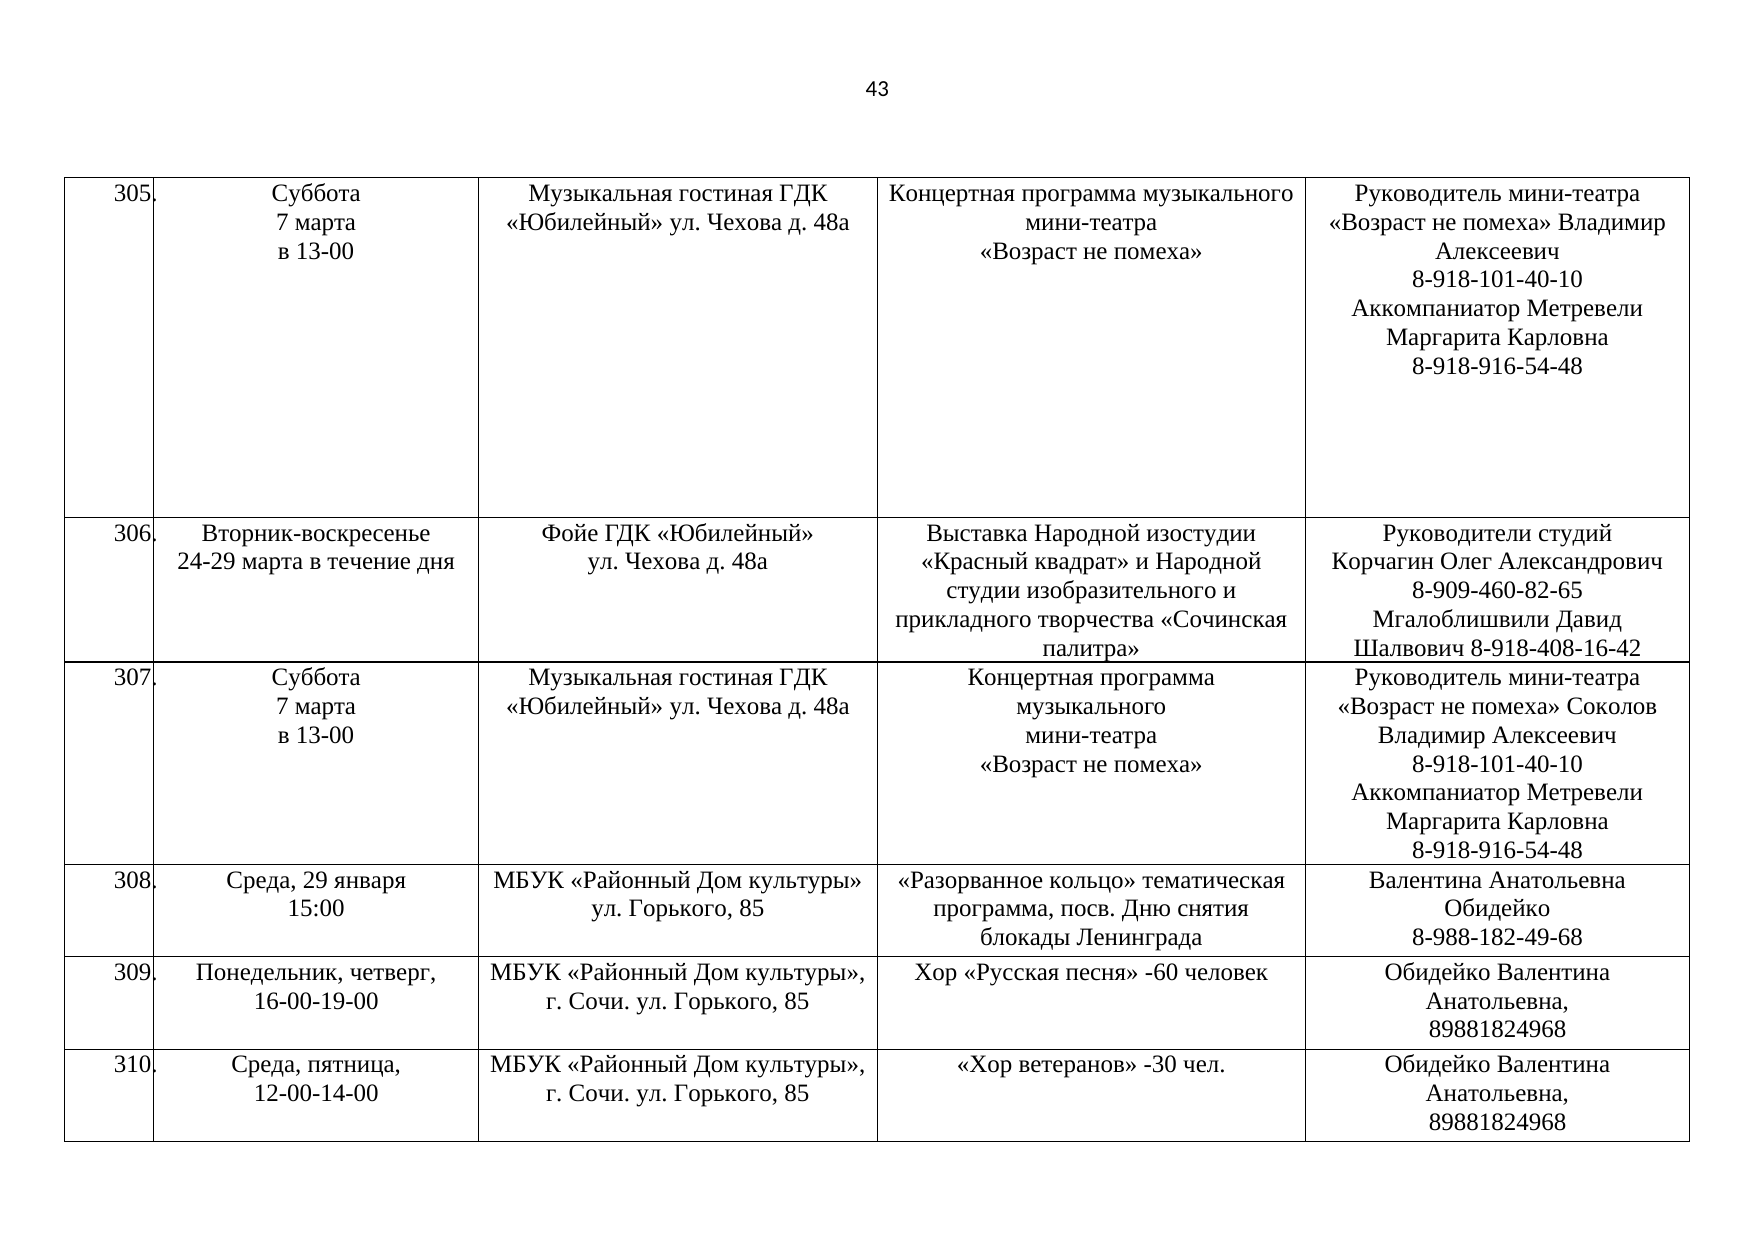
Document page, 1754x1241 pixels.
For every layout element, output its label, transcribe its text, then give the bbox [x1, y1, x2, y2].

table_cell Суббота 7 марта в 13-00 [154, 663, 478, 864]
table_cell Понедельник, четверг, 16-00-19-00 [154, 957, 478, 1048]
table_cell Выставка Народной изостудии «Красный квадрат» и Народной студии изобразительного и прикладного творчества «Сочинская палитра» [878, 518, 1305, 661]
table_cell Фойе ГДК «Юбилейный» ул. Чехова д. 48а [479, 518, 877, 661]
table_cell МБУК «Районный Дом культуры» ул. Горького, 85 [479, 865, 877, 956]
table_cell «Разорванное кольцо» тематическая программа, посв. Дню снятия блокады Ленинграда [878, 865, 1305, 956]
table_cell Валентина Анатольевна Обидейко 8-988-182-49-68 [1306, 865, 1689, 956]
table_cell Концертная программа музыкального мини-театра «Возраст не помеха» [878, 178, 1305, 517]
table_cell МБУК «Районный Дом культуры», г. Сочи. ул. Горького, 85 [479, 957, 877, 1048]
table_cell Обидейко Валентина Анатольевна, 89881824968 [1306, 1050, 1689, 1141]
table_cell [65, 518, 153, 661]
table_cell Суббота 7 марта в 13-00 [154, 178, 478, 517]
table_cell Музыкальная гостиная ГДК «Юбилейный» ул. Чехова д. 48а [479, 663, 877, 864]
table_cell [65, 663, 153, 864]
table_cell [65, 1050, 153, 1141]
table_cell Руководитель мини-театра «Возраст не помеха» Владимир Алексеевич 8-918-101-40-10 Аккомпаниатор Метревели Маргарита Карловна 8-918-916-54-48 [1306, 178, 1689, 517]
table_cell МБУК «Районный Дом культуры», г. Сочи. ул. Горького, 85 [479, 1050, 877, 1141]
table_cell Концертная программа музыкального мини-театра «Возраст не помеха» [878, 663, 1305, 864]
table_cell Руководители студий Корчагин Олег Александрович 8-909-460-82-65 Мгалоблишвили Давид Шалвович 8-918-408-16-42 [1306, 518, 1689, 661]
table_cell [65, 957, 153, 1048]
table_cell Музыкальная гостиная ГДК «Юбилейный» ул. Чехова д. 48а [479, 178, 877, 517]
table_cell Руководитель мини-театра «Возраст не помеха» Соколов Владимир Алексеевич 8-918-101-40-10 Аккомпаниатор Метревели Маргарита Карловна 8-918-916-54-48 [1306, 663, 1689, 864]
table_cell [65, 178, 153, 517]
table_cell Среда, 29 января 15:00 [154, 865, 478, 956]
table_cell «Хор ветеранов» -30 чел. [878, 1050, 1305, 1141]
table_cell Обидейко Валентина Анатольевна, 89881824968 [1306, 957, 1689, 1048]
table_cell Среда, пятница, 12-00-14-00 [154, 1050, 478, 1141]
table_cell Хор «Русская песня» -60 человек [878, 957, 1305, 1048]
table_cell [65, 865, 153, 956]
table_cell Вторник-воскресенье 24-29 марта в течение дня [154, 518, 478, 661]
